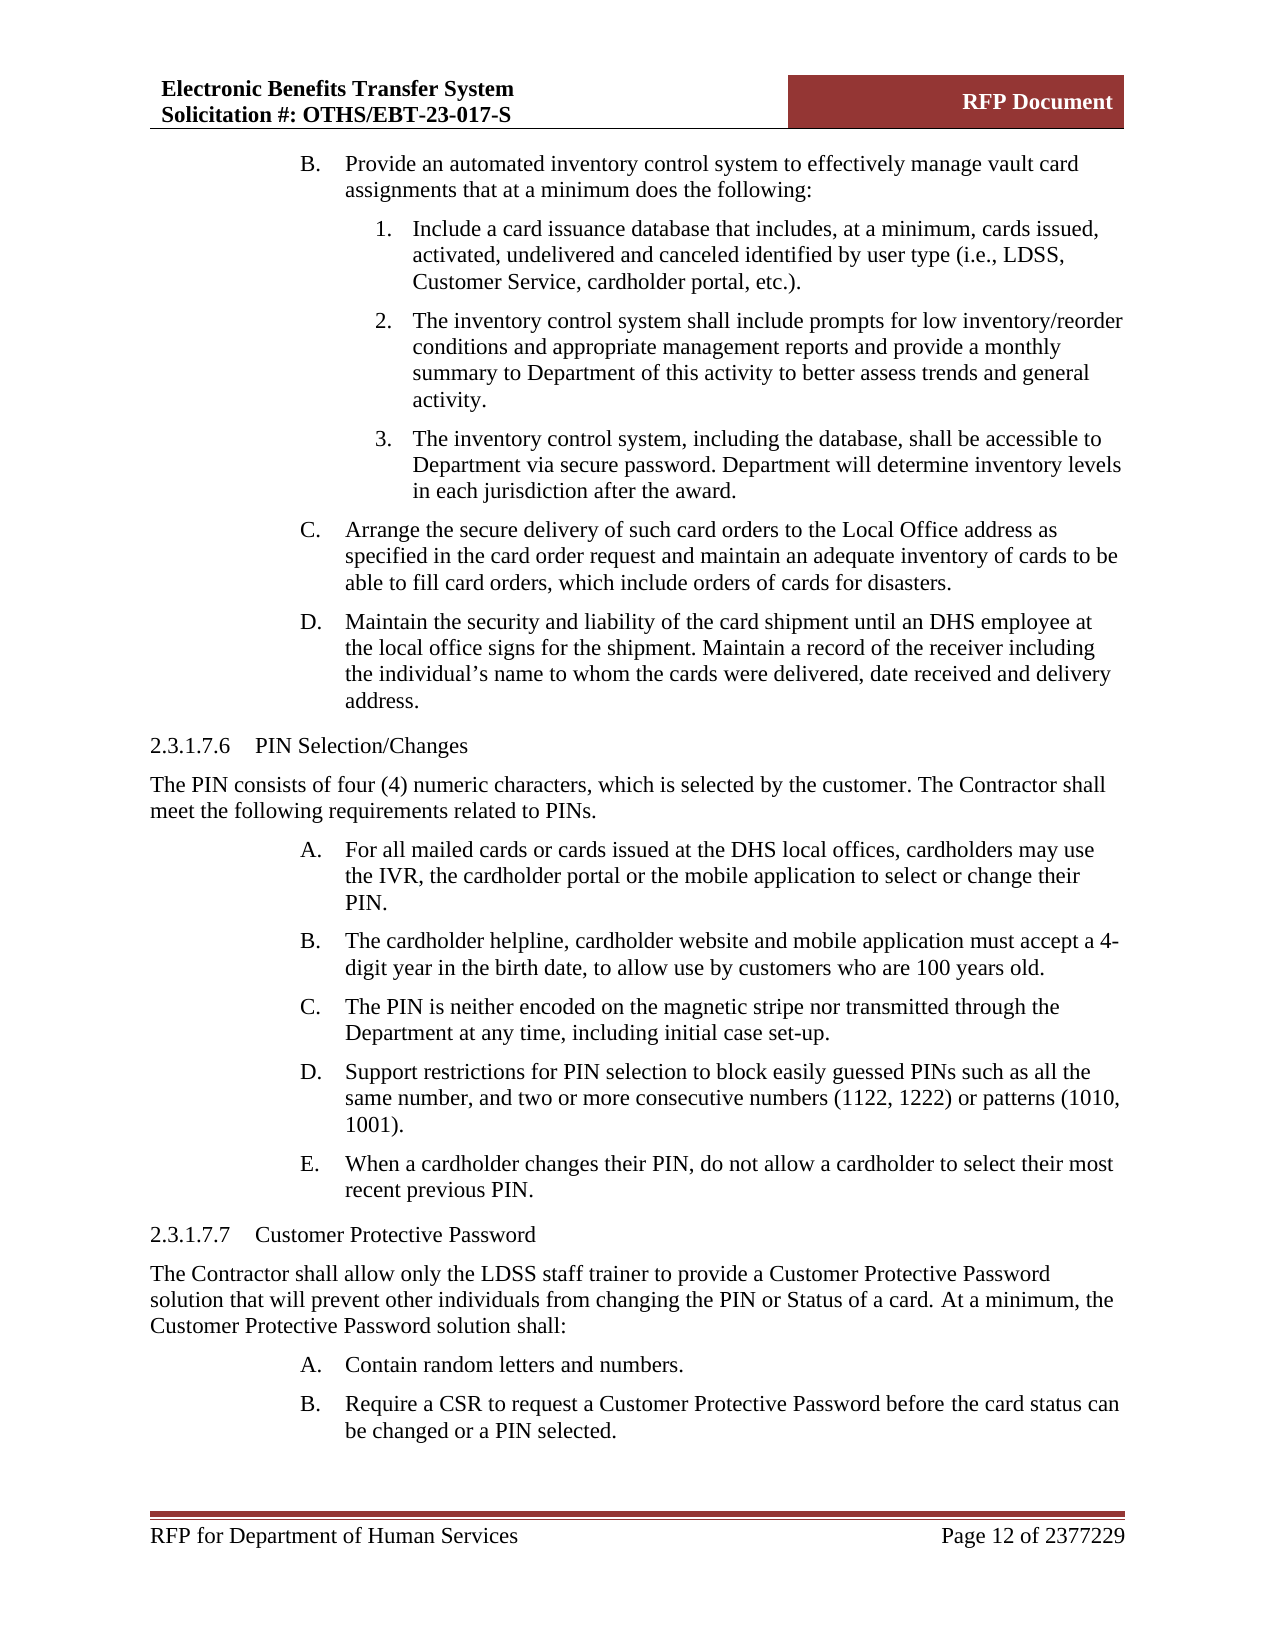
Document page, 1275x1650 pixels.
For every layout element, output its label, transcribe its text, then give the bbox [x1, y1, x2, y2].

text The cardholder helpline, cardholder website and mobile application must accept a 4-digit year in the birth date, to allow use by customers who are 100 years old. [300, 928, 1125, 980]
text When a cardholder changes their PIN, do not allow a cardholder to select their most recent previous PIN. [300, 1149, 1125, 1202]
text The PIN consists of four (4) numeric characters, which is selected by the customer. The Contractor shall meet the following requirements related to PINs. [150, 771, 1125, 823]
text The inventory control system shall include prompts for low inventory/reorder conditions and appropriate management reports and provide a monthly summary to Department of this activity to better assess trends and general activity. [375, 307, 1125, 412]
subtitle Customer Protective Password [150, 1221, 1125, 1247]
text Require a CSR to request a Customer Protective Password before the card status can be changed or a PIN selected. [300, 1390, 1125, 1443]
text The PIN is neither encoded on the magnetic stripe nor transmitted through the Department at any time, including initial case set-up. [300, 993, 1125, 1046]
text The Contractor shall allow only the LDSS staff trainer to provide a Customer Protective Password solution that will prevent other individuals from changing the PIN or Status of a card. At a minimum, the Customer Protective Password solution shall: [150, 1260, 1125, 1339]
text The inventory control system, including the database, shall be accessible to Department via secure password. Department will determine inventory levels in each jurisdiction after the award. [375, 425, 1125, 504]
list For all mailed cards or cards issued at the DHS local offices, cardholders may use the IVR, the cardholder portal or the mobile application to select or change their PIN. [300, 836, 1125, 915]
text Support restrictions for PIN selection to block easily guessed PINs such as all the same number, and two or more consecutive numbers (1122, 1222) or patterns (1010, 1001). [300, 1058, 1125, 1137]
text Provide an automated inventory control system to effectively manage vault card assignments that at a minimum does the following: [300, 150, 1125, 203]
text Arrange the secure delivery of such card orders to the Local Office address as specified in the card order request and maintain an adequate inventory of cards to be able to fill card orders, which include orders of cards for disasters. [300, 516, 1125, 595]
text Maintain the security and liability of the card shipment until an DHS employee at the local office signs for the shipment. Maintain a record of the receiver including the individual’s name to whom the cards were delivered, date received and delivery address. [300, 608, 1125, 713]
list Contain random letters and numbers. [300, 1351, 1125, 1378]
text Include a card issuance database that includes, at a minimum, cards issued, activated, undelivered and canceled identified by user type (i.e., LDSS, Customer Service, cardholder portal, etc.). [375, 215, 1125, 294]
subtitle PIN Selection/Changes [150, 732, 1125, 758]
